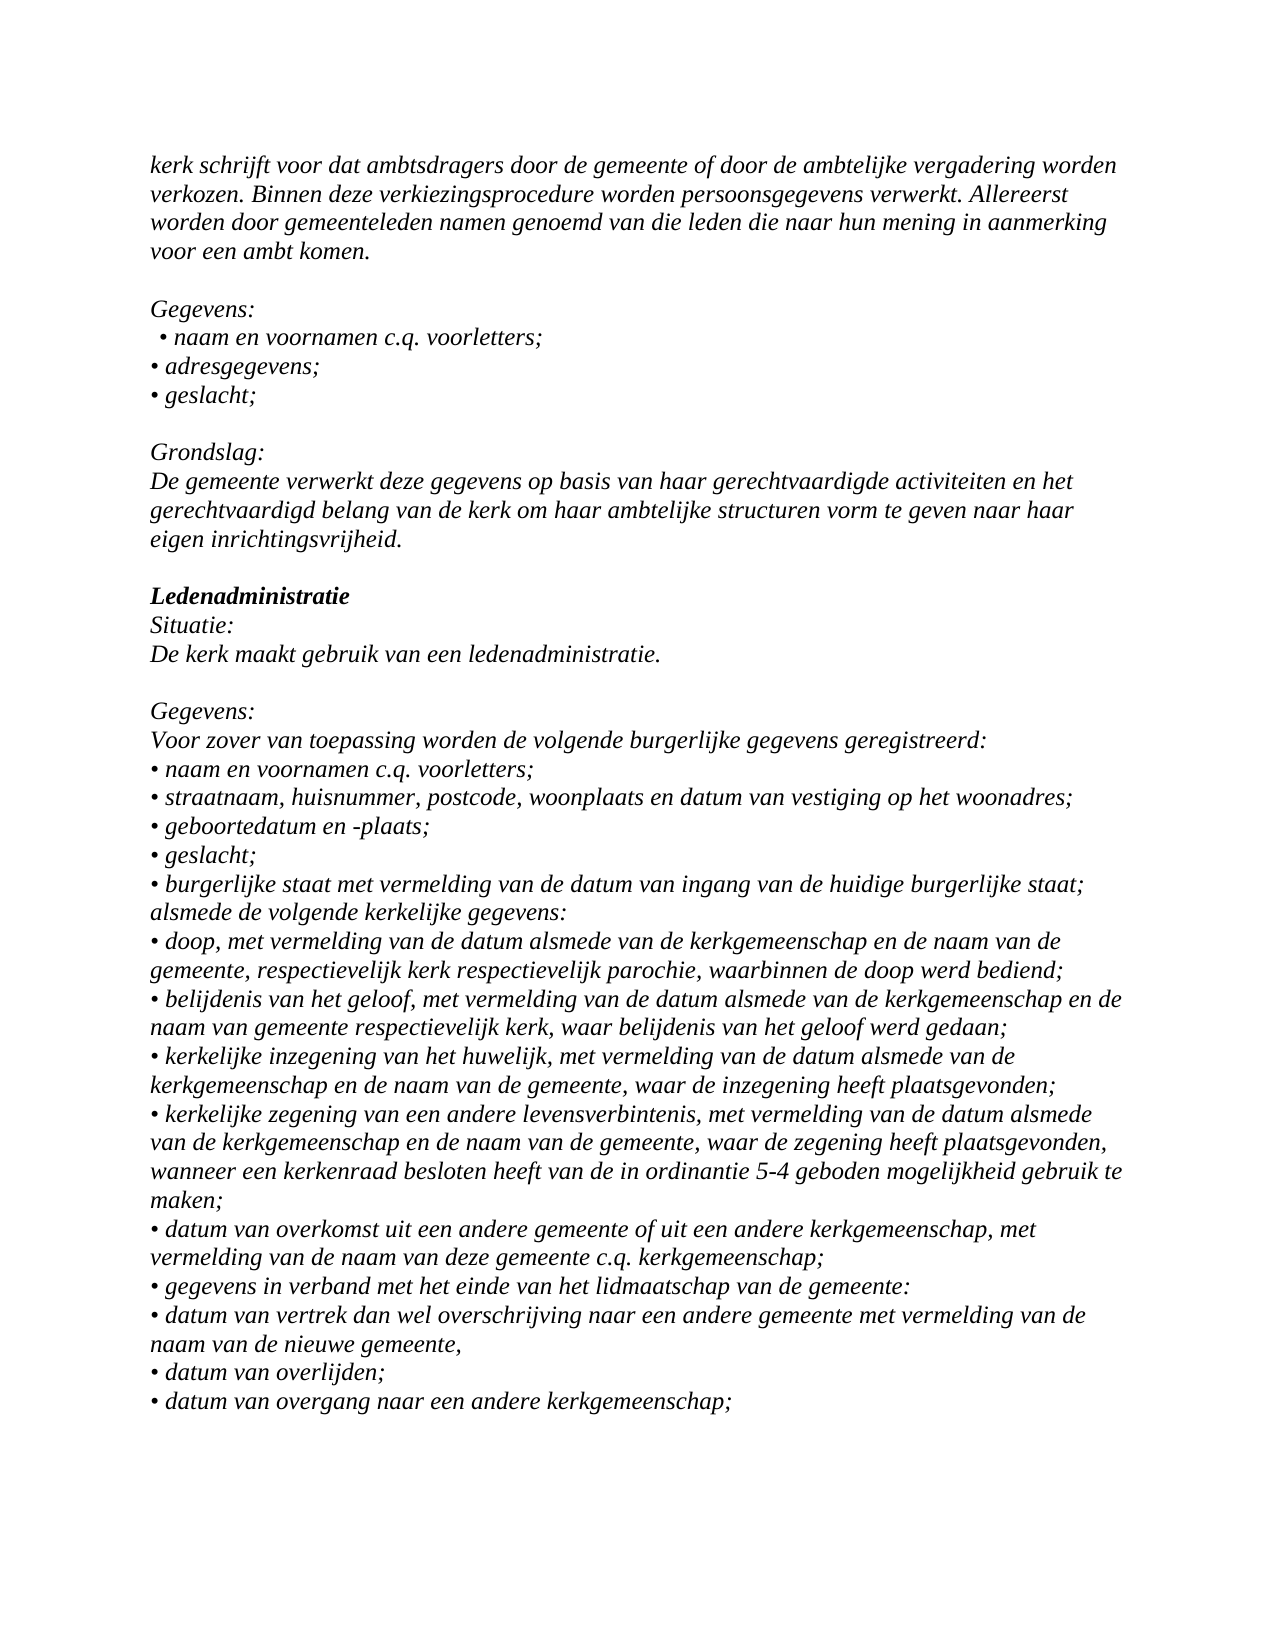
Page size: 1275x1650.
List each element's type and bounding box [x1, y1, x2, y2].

text [150, 150, 1125, 1472]
